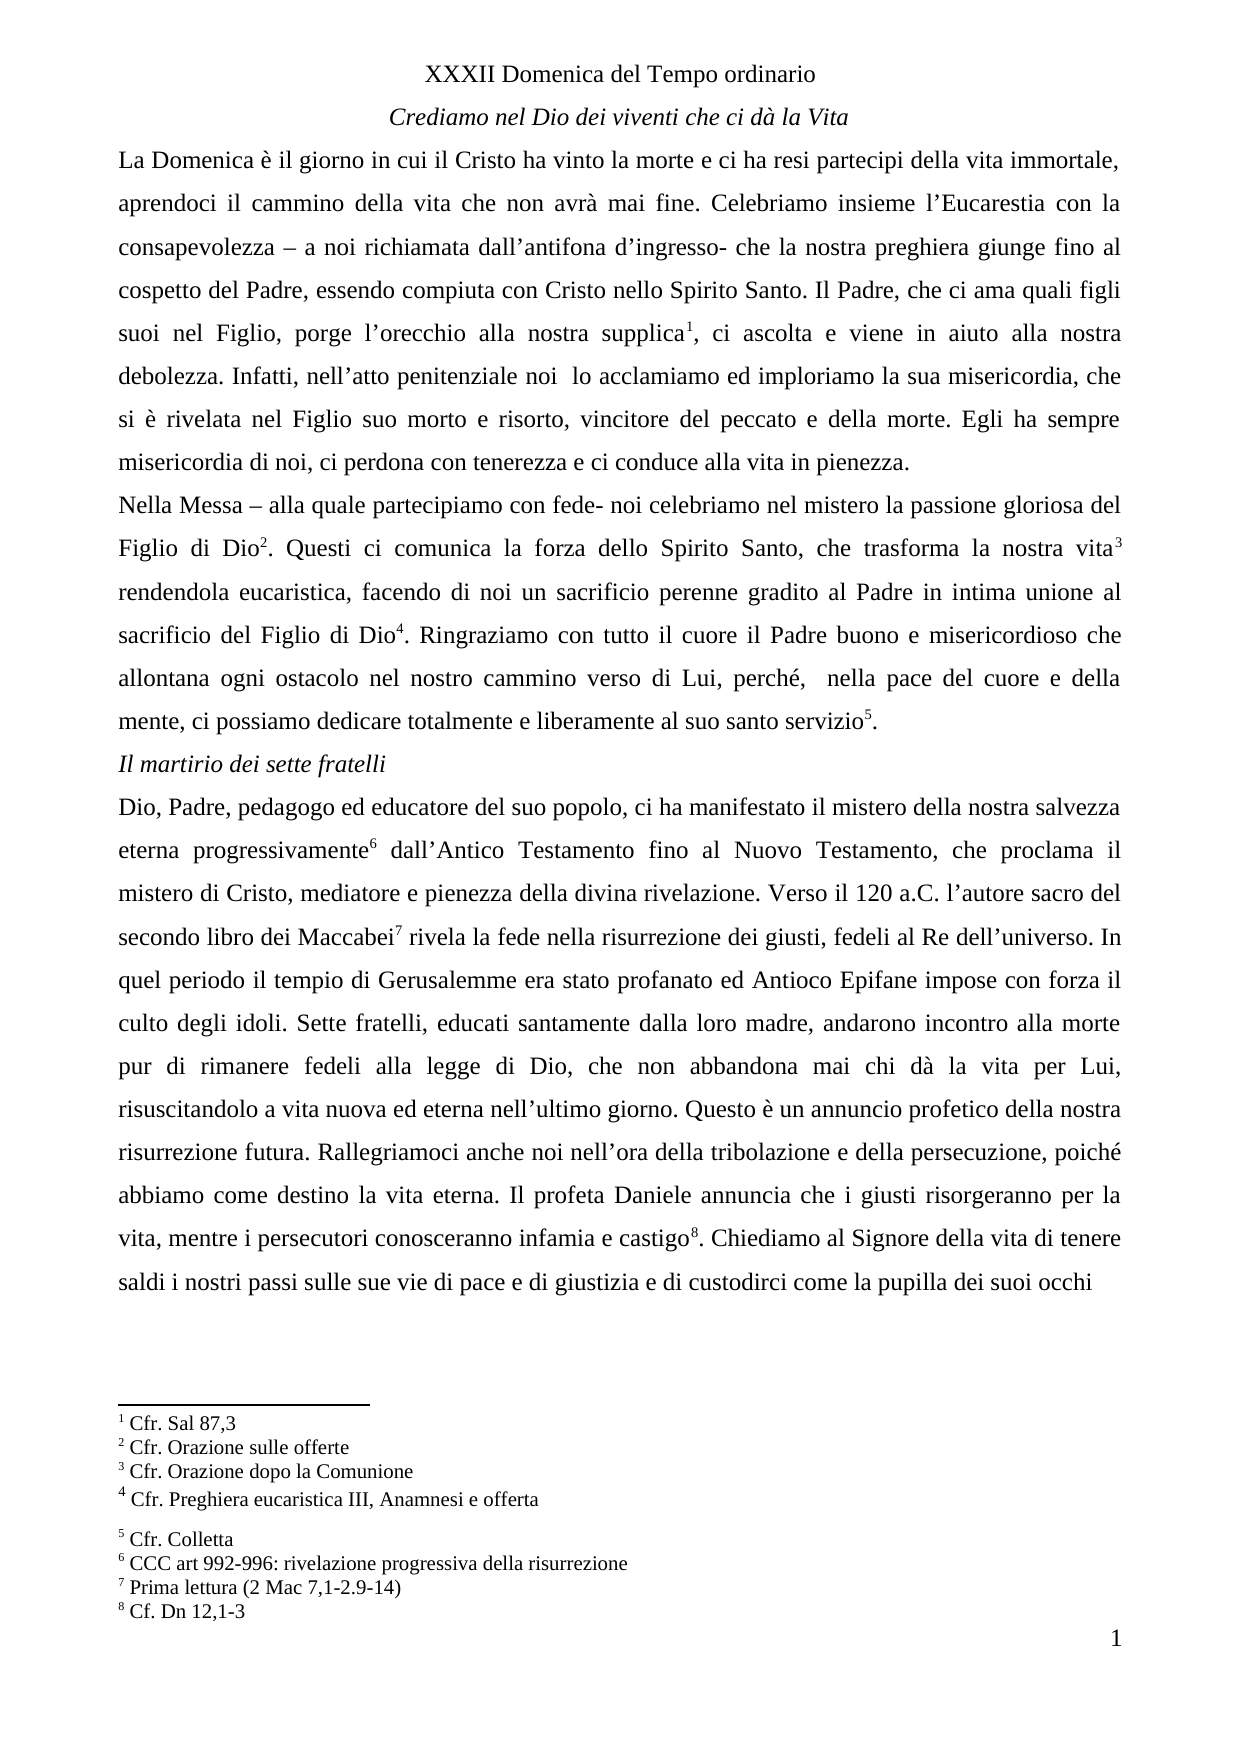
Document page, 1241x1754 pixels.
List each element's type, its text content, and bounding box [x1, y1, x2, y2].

text XXXII Domenica del Tempo ordinario [118, 59, 1122, 88]
text La Domenica è il giorno in cui il Cristo ha vinto la morte e ci ha resi partecipi della vita immortale, aprendoci il cammino della vita che non avrà mai fine. Celebriamo insieme l’Eucarestia con la consapevolezza – a noi richiamata dall’antifona d’ingresso- che la nostra preghiera giunge fino al cospetto del Padre, essendo compiuta con Cristo nello Spirito Santo. Il Padre, che ci ama quali figli suoi nel Figlio, porge l’orecchio alla nostra supplica, ci ascolta e viene in aiuto alla nostra debolezza. Infatti, nell’atto penitenziale noi lo acclamiamo ed imploriamo la sua misericordia, che si è rivelata nel Figlio suo morto e risorto, vincitore del peccato e della morte. Egli ha sempre misericordia di noi, ci perdona con tenerezza e ci conduce alla vita in pienezza. [118, 145, 1122, 476]
text Il martirio dei sette fratelli [118, 749, 1122, 778]
text Crediamo nel Dio dei viventi che ci dà la Vita [118, 102, 1122, 131]
text Nella Messa – alla quale partecipiamo con fede- noi celebriamo nel mistero la passione gloriosa del Figlio di Dio. Questi ci comunica la forza dello Spirito Santo, che trasforma la nostra vita rendendola eucaristica, facendo di noi un sacrificio perenne gradito al Padre in intima unione al sacrificio del Figlio di Dio. Ringraziamo con tutto il cuore il Padre buono e misericordioso che allontana ogni ostacolo nel nostro cammino verso di Lui, perché, nella pace del cuore e della mente, ci possiamo dedicare totalmente e liberamente al suo santo servizio. [118, 490, 1122, 735]
text Dio, Padre, pedagogo ed educatore del suo popolo, ci ha manifestato il mistero della nostra salvezza eterna progressivamente dall’Antico Testamento fino al Nuovo Testamento, che proclama il mistero di Cristo, mediatore e pienezza della divina rivelazione. Verso il 120 a.C. l’autore sacro del secondo libro dei Maccabei rivela la fede nella risurrezione dei giusti, fedeli al Re dell’universo. In quel periodo il tempio di Gerusalemme era stato profanato ed Antioco Epifane impose con forza il culto degli idoli. Sette fratelli, educati santamente dalla loro madre, andarono incontro alla morte pur di rimanere fedeli alla legge di Dio, che non abbandona mai chi dà la vita per Lui, risuscitandolo a vita nuova ed eterna nell’ultimo giorno. Questo è un annuncio profetico della nostra risurrezione futura. Rallegriamoci anche noi nell’ora della tribolazione e della persecuzione, poiché abbiamo come destino la vita eterna. Il profeta Daniele annuncia che i giusti risorgeranno per la vita, mentre i persecutori conosceranno infamia e castigo. Chiediamo al Signore della vita di tenere saldi i nostri passi sulle sue vie di pace e di giustizia e di custodirci come la pupilla dei suoi occhi [118, 792, 1122, 1295]
